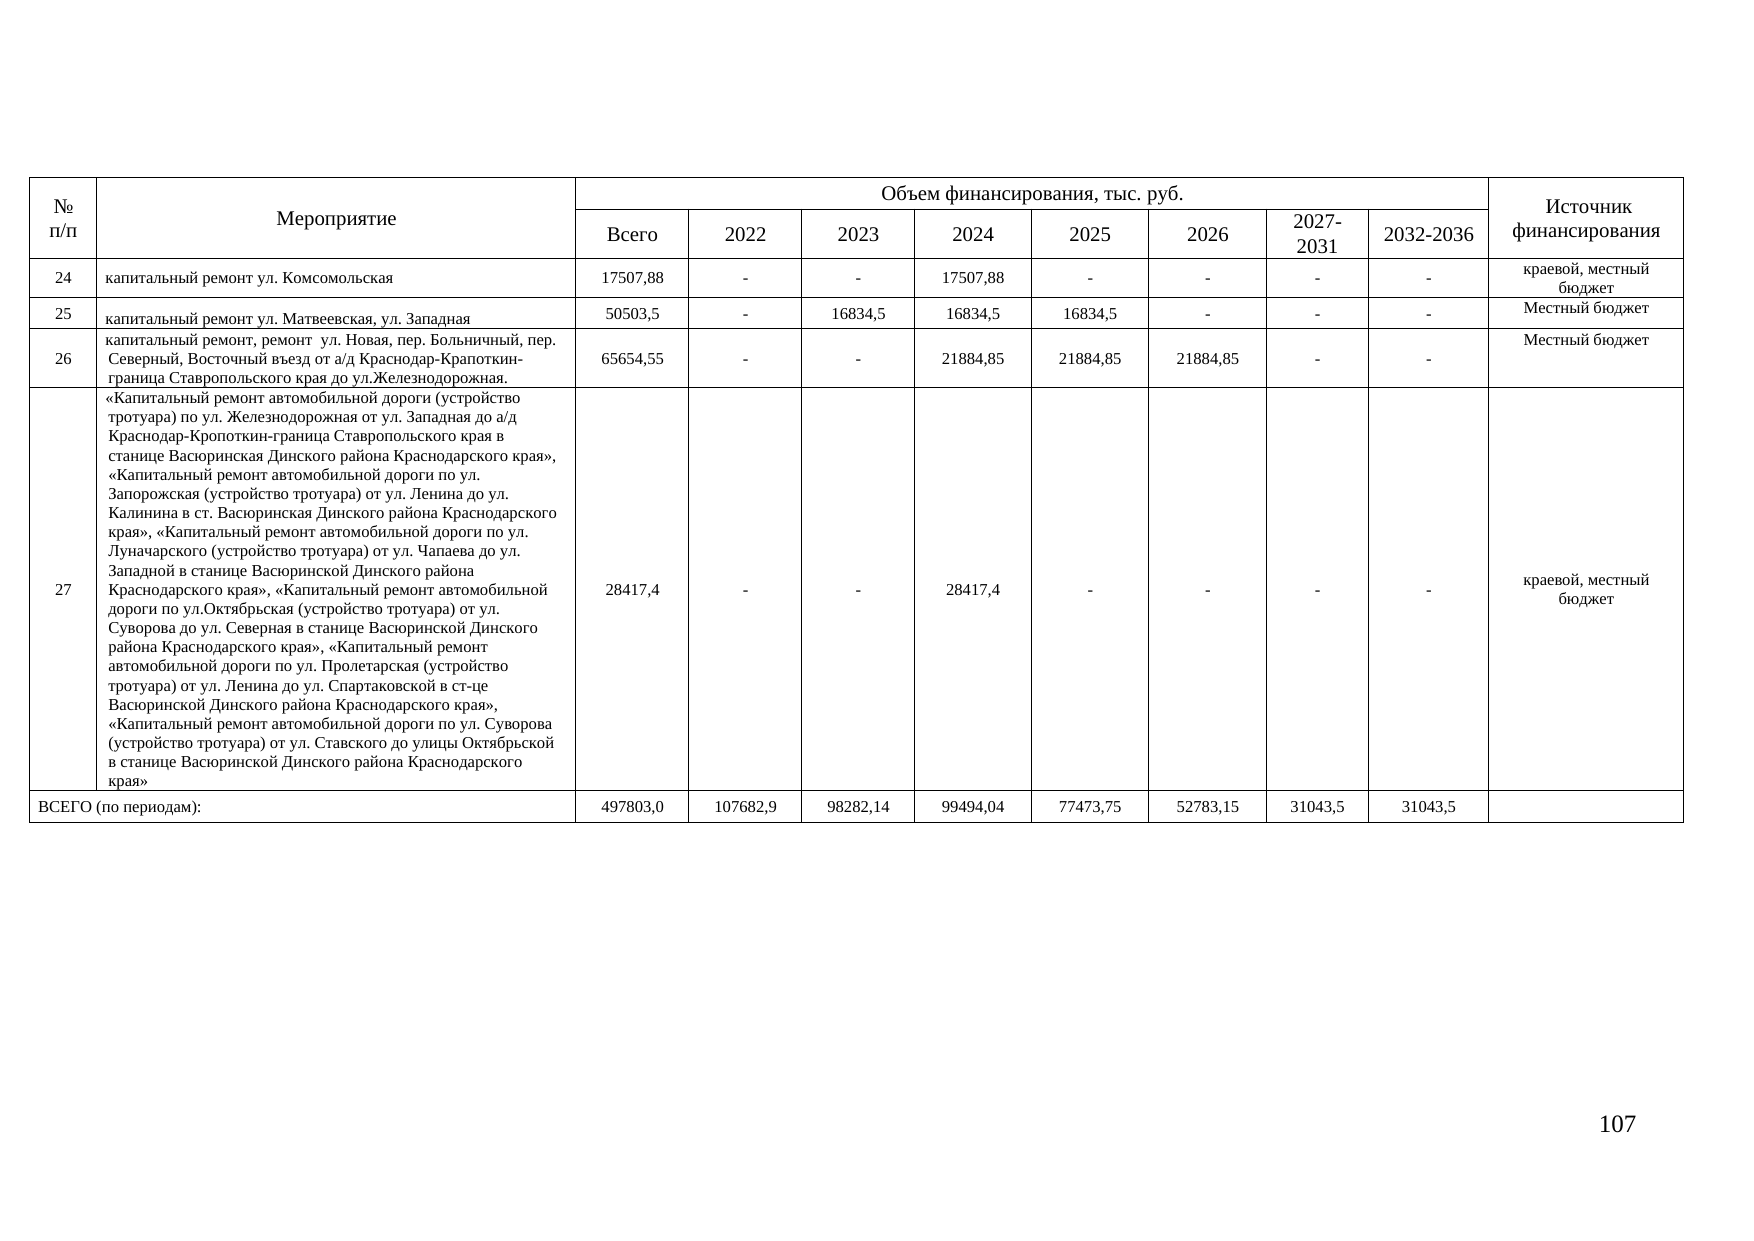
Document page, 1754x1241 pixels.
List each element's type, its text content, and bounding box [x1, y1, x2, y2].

table_cell 2032-2036 [1369, 210, 1488, 258]
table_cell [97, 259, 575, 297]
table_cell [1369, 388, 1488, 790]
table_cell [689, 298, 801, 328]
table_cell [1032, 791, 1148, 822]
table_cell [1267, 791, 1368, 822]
table_cell 2025 [1032, 210, 1148, 258]
table_cell 2026 [1149, 210, 1266, 258]
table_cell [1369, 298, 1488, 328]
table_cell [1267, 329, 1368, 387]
table_header № п/п [30, 178, 96, 258]
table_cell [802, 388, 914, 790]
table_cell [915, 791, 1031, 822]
table_cell Всего [576, 210, 688, 258]
table_cell 2027-2031 [1267, 210, 1368, 258]
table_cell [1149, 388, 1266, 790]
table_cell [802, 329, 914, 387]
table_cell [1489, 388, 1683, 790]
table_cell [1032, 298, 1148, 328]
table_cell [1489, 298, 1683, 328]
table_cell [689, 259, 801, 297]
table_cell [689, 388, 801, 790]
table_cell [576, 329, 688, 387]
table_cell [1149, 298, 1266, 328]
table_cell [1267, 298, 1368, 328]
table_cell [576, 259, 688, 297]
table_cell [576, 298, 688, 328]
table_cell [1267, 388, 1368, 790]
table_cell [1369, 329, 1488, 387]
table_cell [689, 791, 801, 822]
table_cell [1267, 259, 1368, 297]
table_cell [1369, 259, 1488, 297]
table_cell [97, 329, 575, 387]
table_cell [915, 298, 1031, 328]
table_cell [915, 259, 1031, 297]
table_cell 2024 [915, 210, 1031, 258]
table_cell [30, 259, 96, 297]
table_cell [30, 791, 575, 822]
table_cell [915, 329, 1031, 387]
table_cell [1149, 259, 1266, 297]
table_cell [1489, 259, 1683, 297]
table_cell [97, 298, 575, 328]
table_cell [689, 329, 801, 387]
table_header Источник финансирования [1489, 178, 1683, 258]
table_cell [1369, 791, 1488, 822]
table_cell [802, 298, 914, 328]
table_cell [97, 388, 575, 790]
table_header Мероприятие [97, 178, 575, 258]
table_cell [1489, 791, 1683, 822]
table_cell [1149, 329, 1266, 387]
table_header Объем финансирования, тыс. руб. [576, 178, 1488, 208]
table_cell 2023 [802, 210, 914, 258]
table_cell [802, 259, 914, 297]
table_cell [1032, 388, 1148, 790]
table_cell 2022 [689, 210, 801, 258]
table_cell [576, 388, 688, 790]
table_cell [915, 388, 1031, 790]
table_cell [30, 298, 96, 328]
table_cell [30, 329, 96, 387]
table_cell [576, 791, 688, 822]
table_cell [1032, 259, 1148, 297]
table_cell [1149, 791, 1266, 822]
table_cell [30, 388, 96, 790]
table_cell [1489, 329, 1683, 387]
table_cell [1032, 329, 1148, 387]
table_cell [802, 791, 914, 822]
